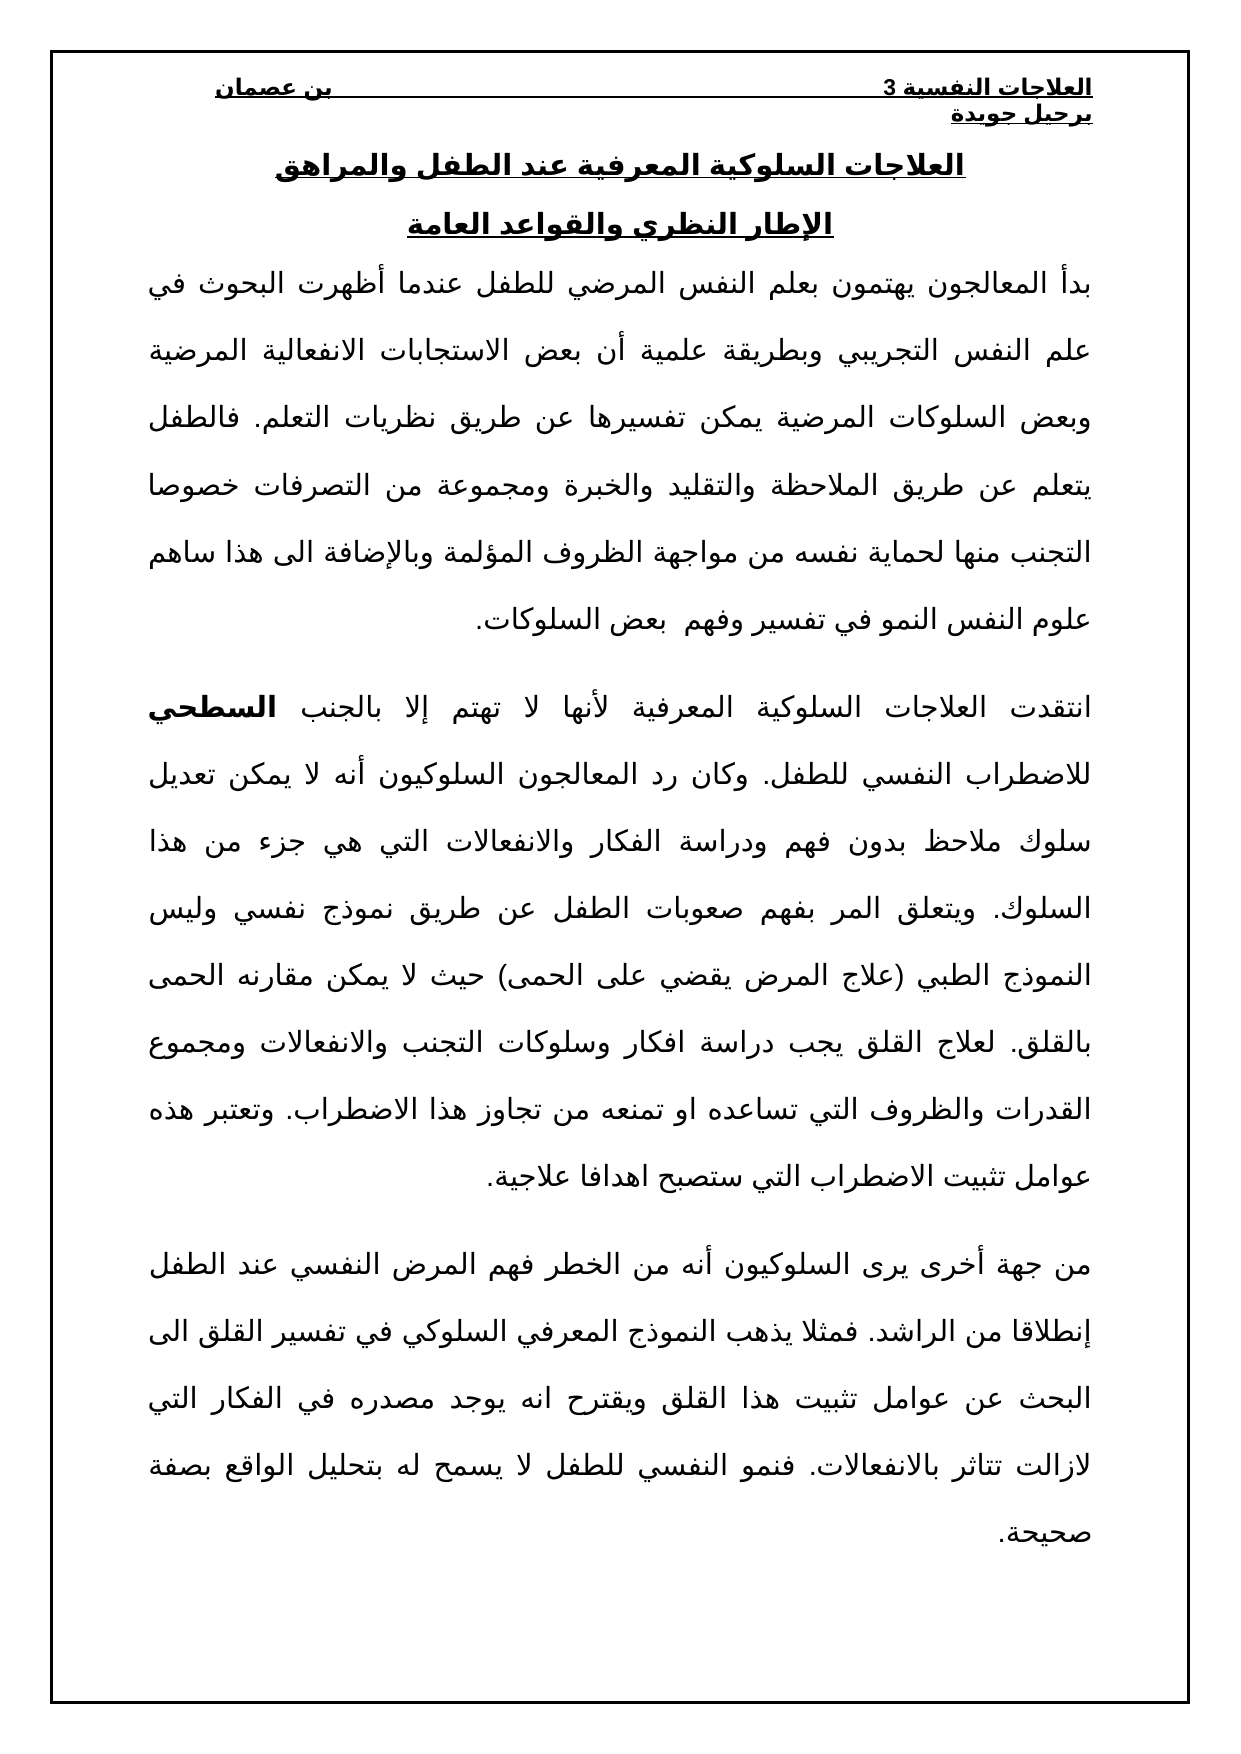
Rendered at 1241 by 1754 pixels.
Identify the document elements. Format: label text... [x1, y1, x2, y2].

text من جهة أخرى يرى السلوكيون أنه من الخطر فهم المرض النفسي عند الطفل إنطلاقا من الراشد. فمثلا يذهب النموذج المعرفي السلوكي في تفسير القلق الى البحث عن عوامل تثبيت هذا القلق ويقترح انه يوجد مصدره في الفكار التي لازالت تتاثر بالانفعالات. فنمو النفسي للطفل لا يسمح له بتحليل الواقع بصفة صحيحة. [148, 1247, 1093, 1549]
text انتقدت العلاجات السلوكية المعرفية لأنها لا تهتم إلا بالجنب السطحي للاضطراب النفسي للطفل. وكان رد المعالجون السلوكيون أنه لا يمكن تعديل سلوك ملاحظ بدون فهم ودراسة الفكار والانفعالات التي هي جزء من هذا السلوك. ويتعلق المر بفهم صعوبات الطفل عن طريق نموذج نفسي وليس النموذج الطبي (علاج المرض يقضي على الحمى) حيث لا يمكن مقارنه الحمى بالقلق. لعلاج القلق يجب دراسة افكار وسلوكات التجنب والانفعالات ومجموع القدرات والظروف التي تساعده او تمنعه من تجاوز هذا الاضطراب. وتعتبر هذه عوامل تثبيت الاضطراب التي ستصبح اهدافا علاجية. [148, 690, 1093, 1193]
text الإطار النظري والقواعد العامة [148, 207, 1093, 241]
text العلاجات السلوكية المعرفية عند الطفل والمراهق [148, 148, 1093, 181]
text بدأ المعالجون يهتمون بعلم النفس المرضي للطفل عندما أظهرت البحوث في علم النفس التجريبي وبطريقة علمية أن بعض الاستجابات الانفعالية المرضية وبعض السلوكات المرضية يمكن تفسيرها عن طريق نظريات التعلم. فالطفل يتعلم عن طريق الملاحظة والتقليد والخبرة ومجموعة من التصرفات خصوصا التجنب منها لحماية نفسه من مواجهة الظروف المؤلمة وبالإضافة الى هذا ساهم علوم النفس النمو في تفسير وفهم بعض السلوكات. [148, 266, 1093, 635]
